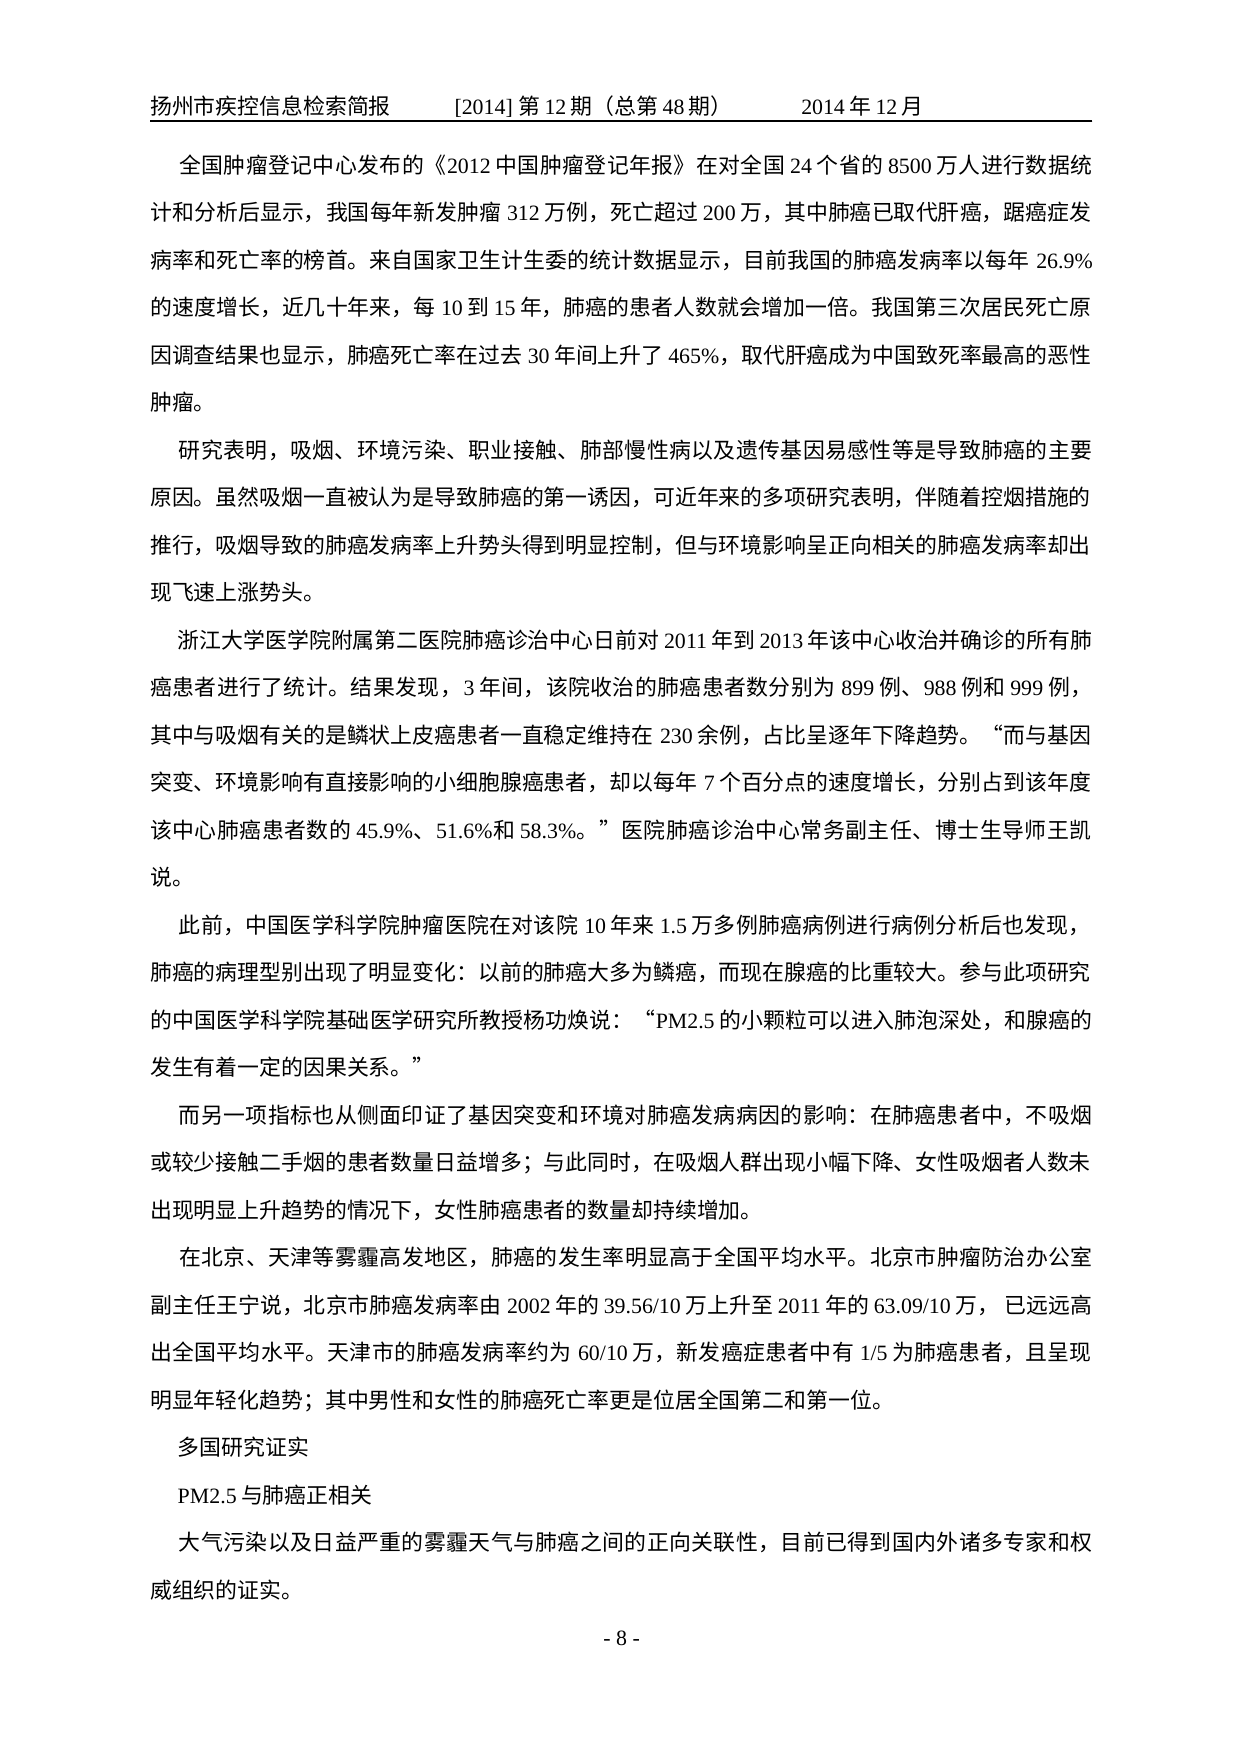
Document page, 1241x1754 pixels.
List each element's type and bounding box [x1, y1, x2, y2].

text [150, 148, 1092, 1604]
